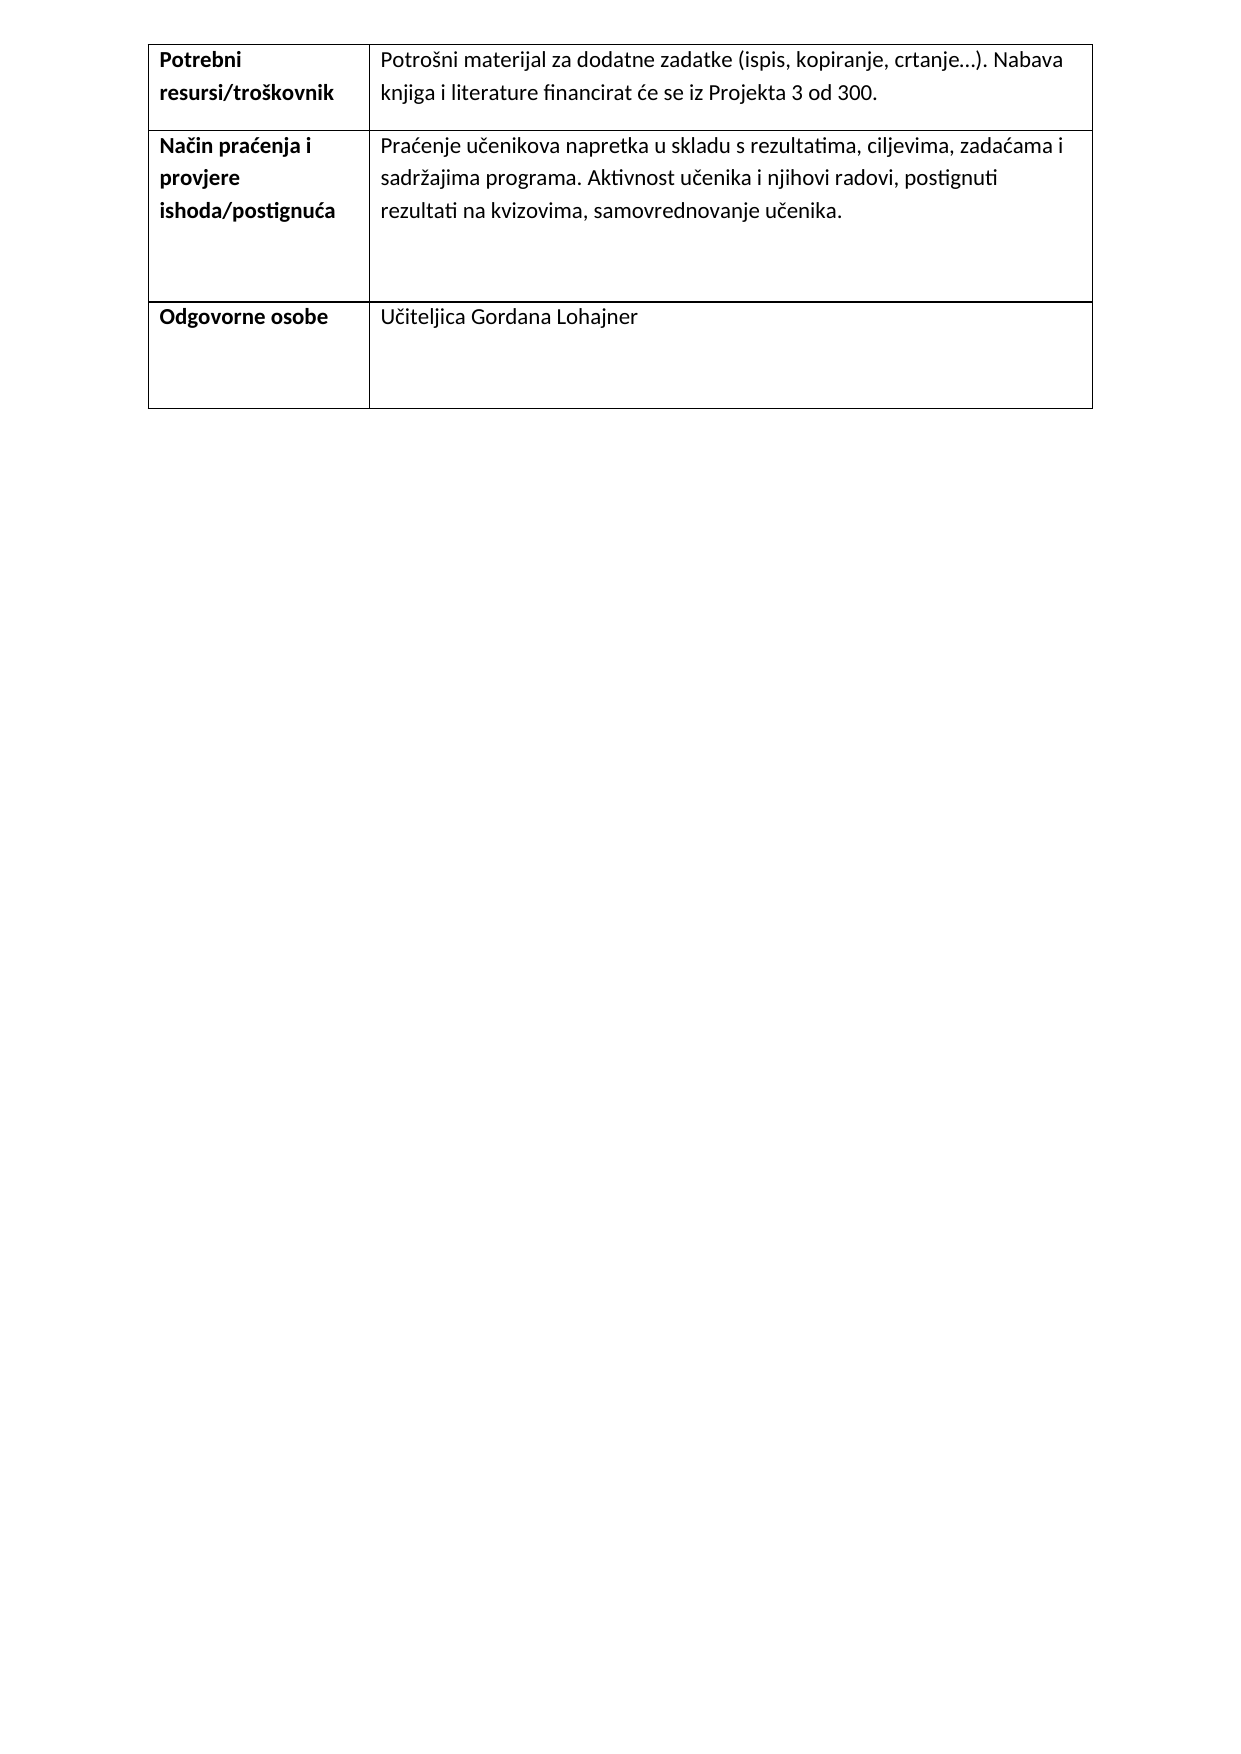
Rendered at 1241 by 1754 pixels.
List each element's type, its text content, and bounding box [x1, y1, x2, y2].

table_cell Praćenje učenikova napretka u skladu s rezultatima, ciljevima, zadaćama i sadržajima programa. Aktivnost učenika i njihovi radovi, postignuti rezultati na kvizovima, samovrednovanje učenika. [370, 131, 1092, 301]
table_cell Način praćenja i provjere ishoda/postignuća [149, 131, 369, 301]
table_cell Učiteljica Gordana Lohajner [370, 303, 1092, 408]
table_cell Odgovorne osobe [149, 303, 369, 408]
table_cell Potrebni resursi/troškovnik [149, 45, 369, 130]
table_cell Potrošni materijal za dodatne zadatke (ispis, kopiranje, crtanje…). Nabava knjiga i literature financirat će se iz Projekta 3 od 300. [370, 45, 1092, 130]
